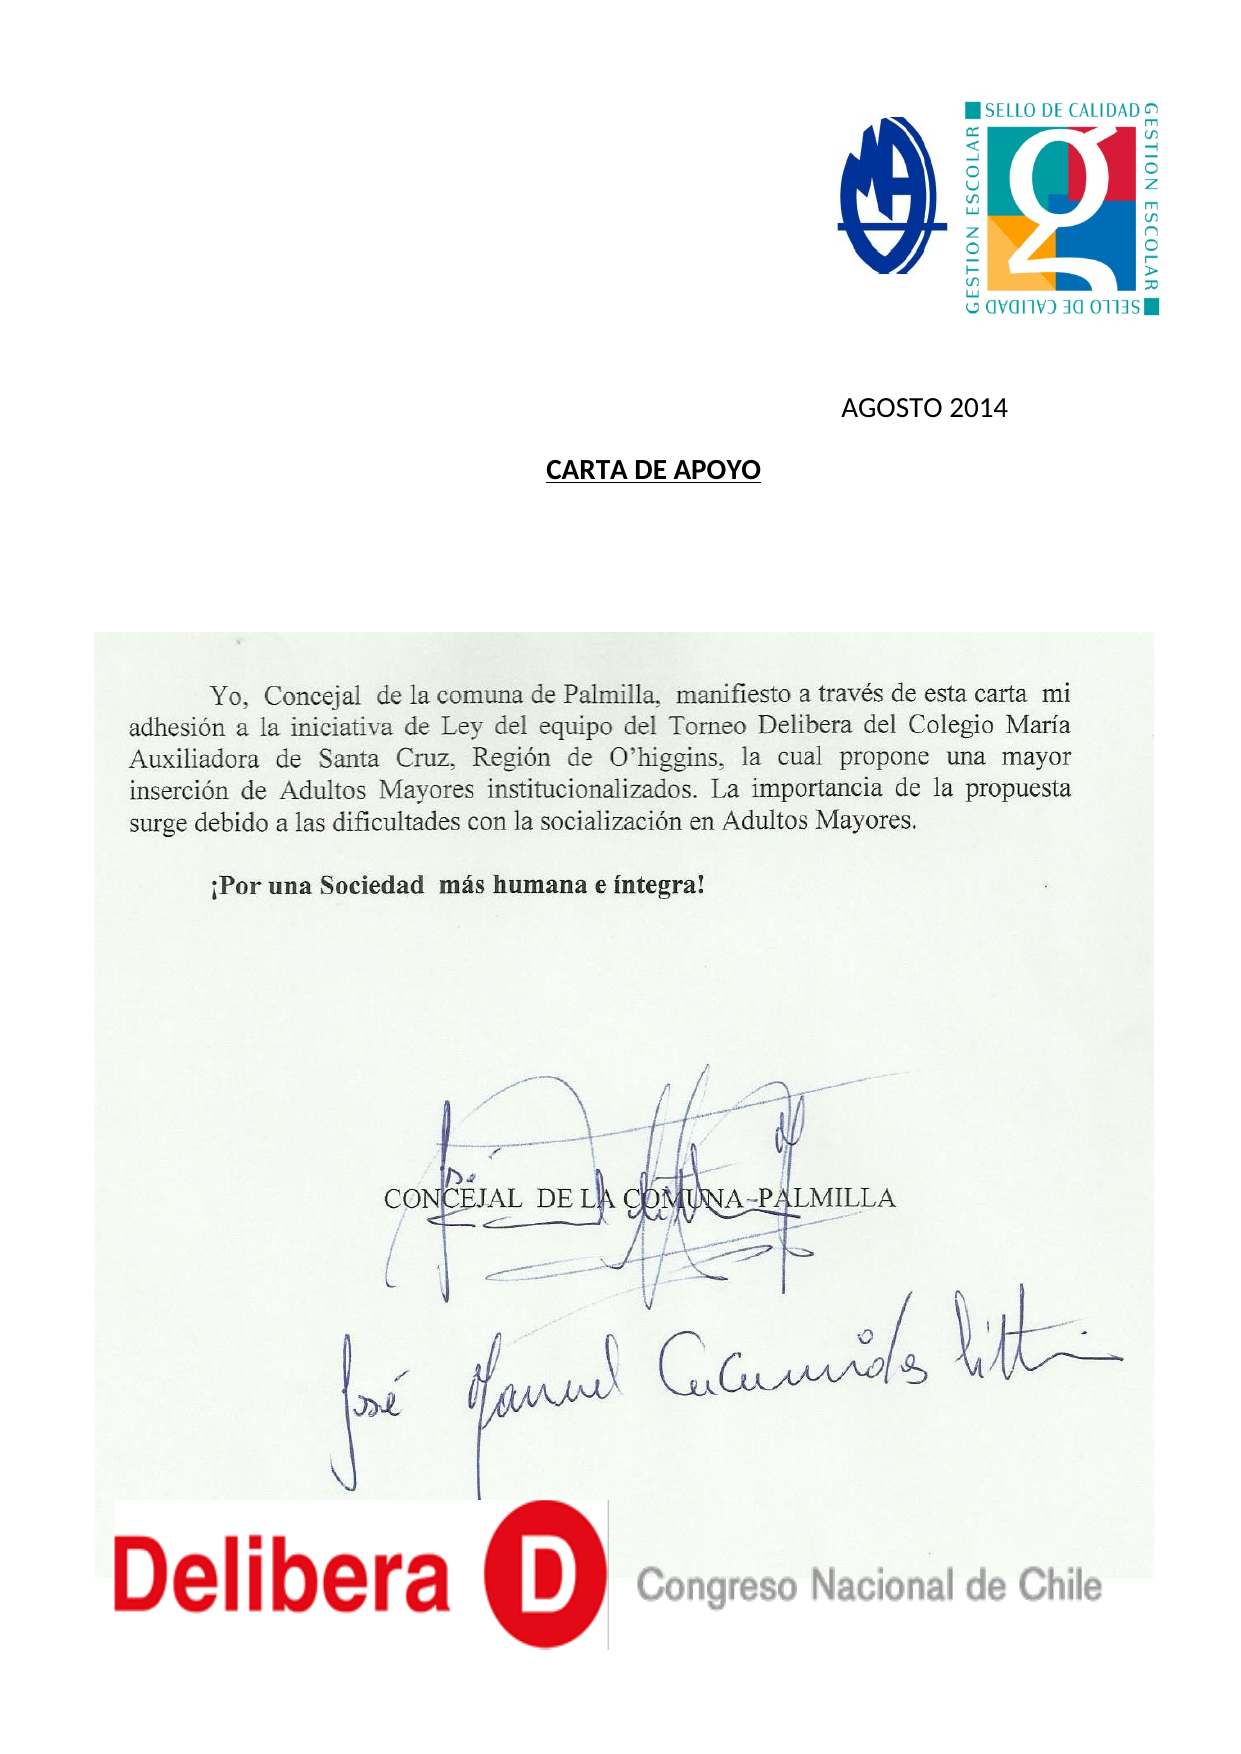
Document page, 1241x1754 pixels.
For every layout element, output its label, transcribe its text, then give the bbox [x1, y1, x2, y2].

text AGOSTO 2014 [177, 389, 1063, 425]
picture [818, 91, 1168, 326]
text CARTA DE APOYO [177, 451, 1063, 487]
picture [94, 632, 1155, 1650]
